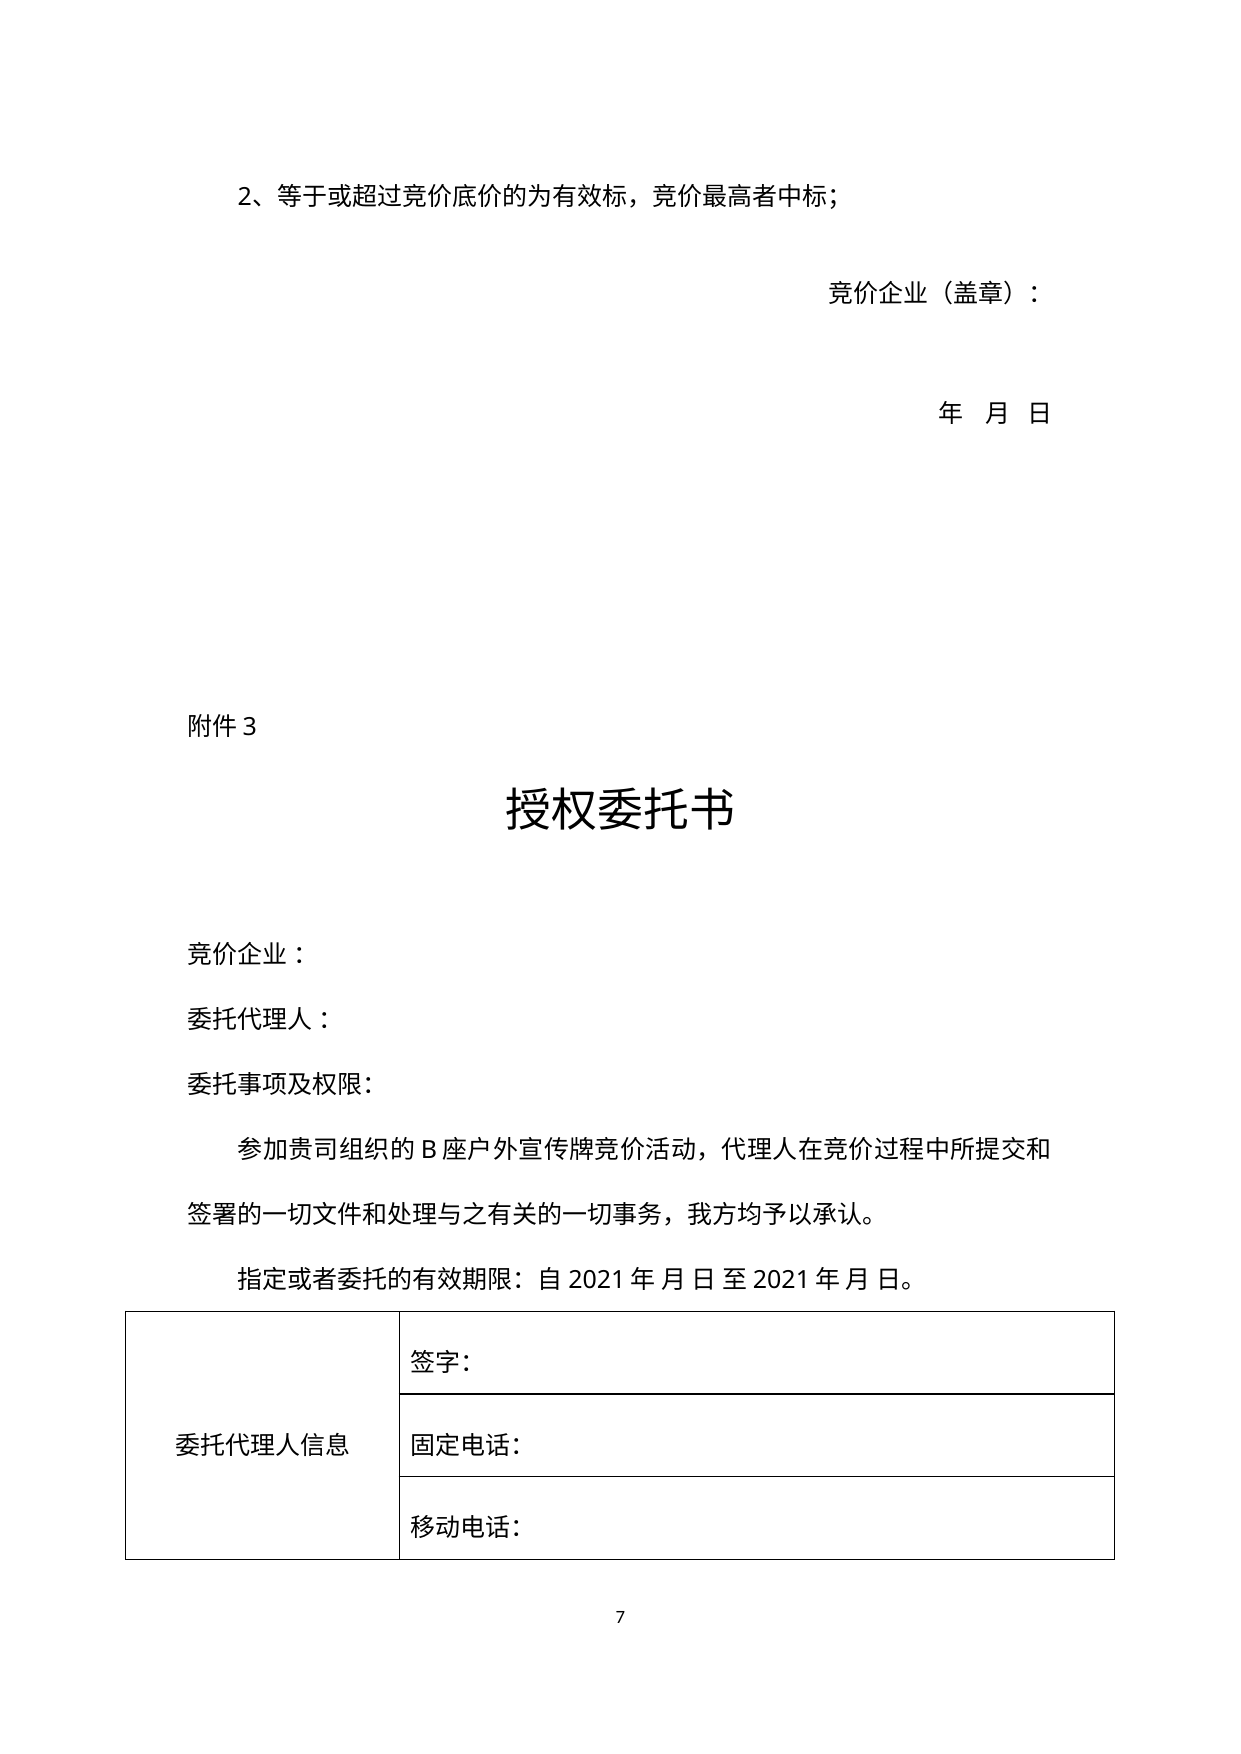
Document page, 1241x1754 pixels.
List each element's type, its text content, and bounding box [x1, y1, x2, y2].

text 竞价企业 ： [187, 921, 1053, 986]
table_cell 移动电话： [400, 1477, 1114, 1558]
text 年 月 日 [187, 379, 1053, 444]
text 授权委托书 [187, 757, 1053, 855]
table_header 委托代理人信息 [126, 1312, 399, 1558]
text 委托事项及权限： [187, 1051, 1053, 1116]
list 等于或超过竞价底价的为有效标，竞价最高者中标； [187, 162, 1053, 227]
table_cell 固定电话： [400, 1395, 1114, 1476]
text 委托代理人 ： [187, 986, 1053, 1051]
table_header 签字： [400, 1312, 1114, 1393]
text 指定或者委托的有效期限：自 2021年 月 日 至 2021年 月 日。 [187, 1246, 1053, 1311]
text 附件3 [187, 692, 1053, 757]
text 参加贵司组织的B座户外宣传牌竞价活动，代理人在竞价过程中所提交和签署的一切文件和处理与之有关的一切事务，我方均予以承认。 [187, 1116, 1053, 1246]
text 竞价企业（盖章）： [187, 259, 1053, 324]
